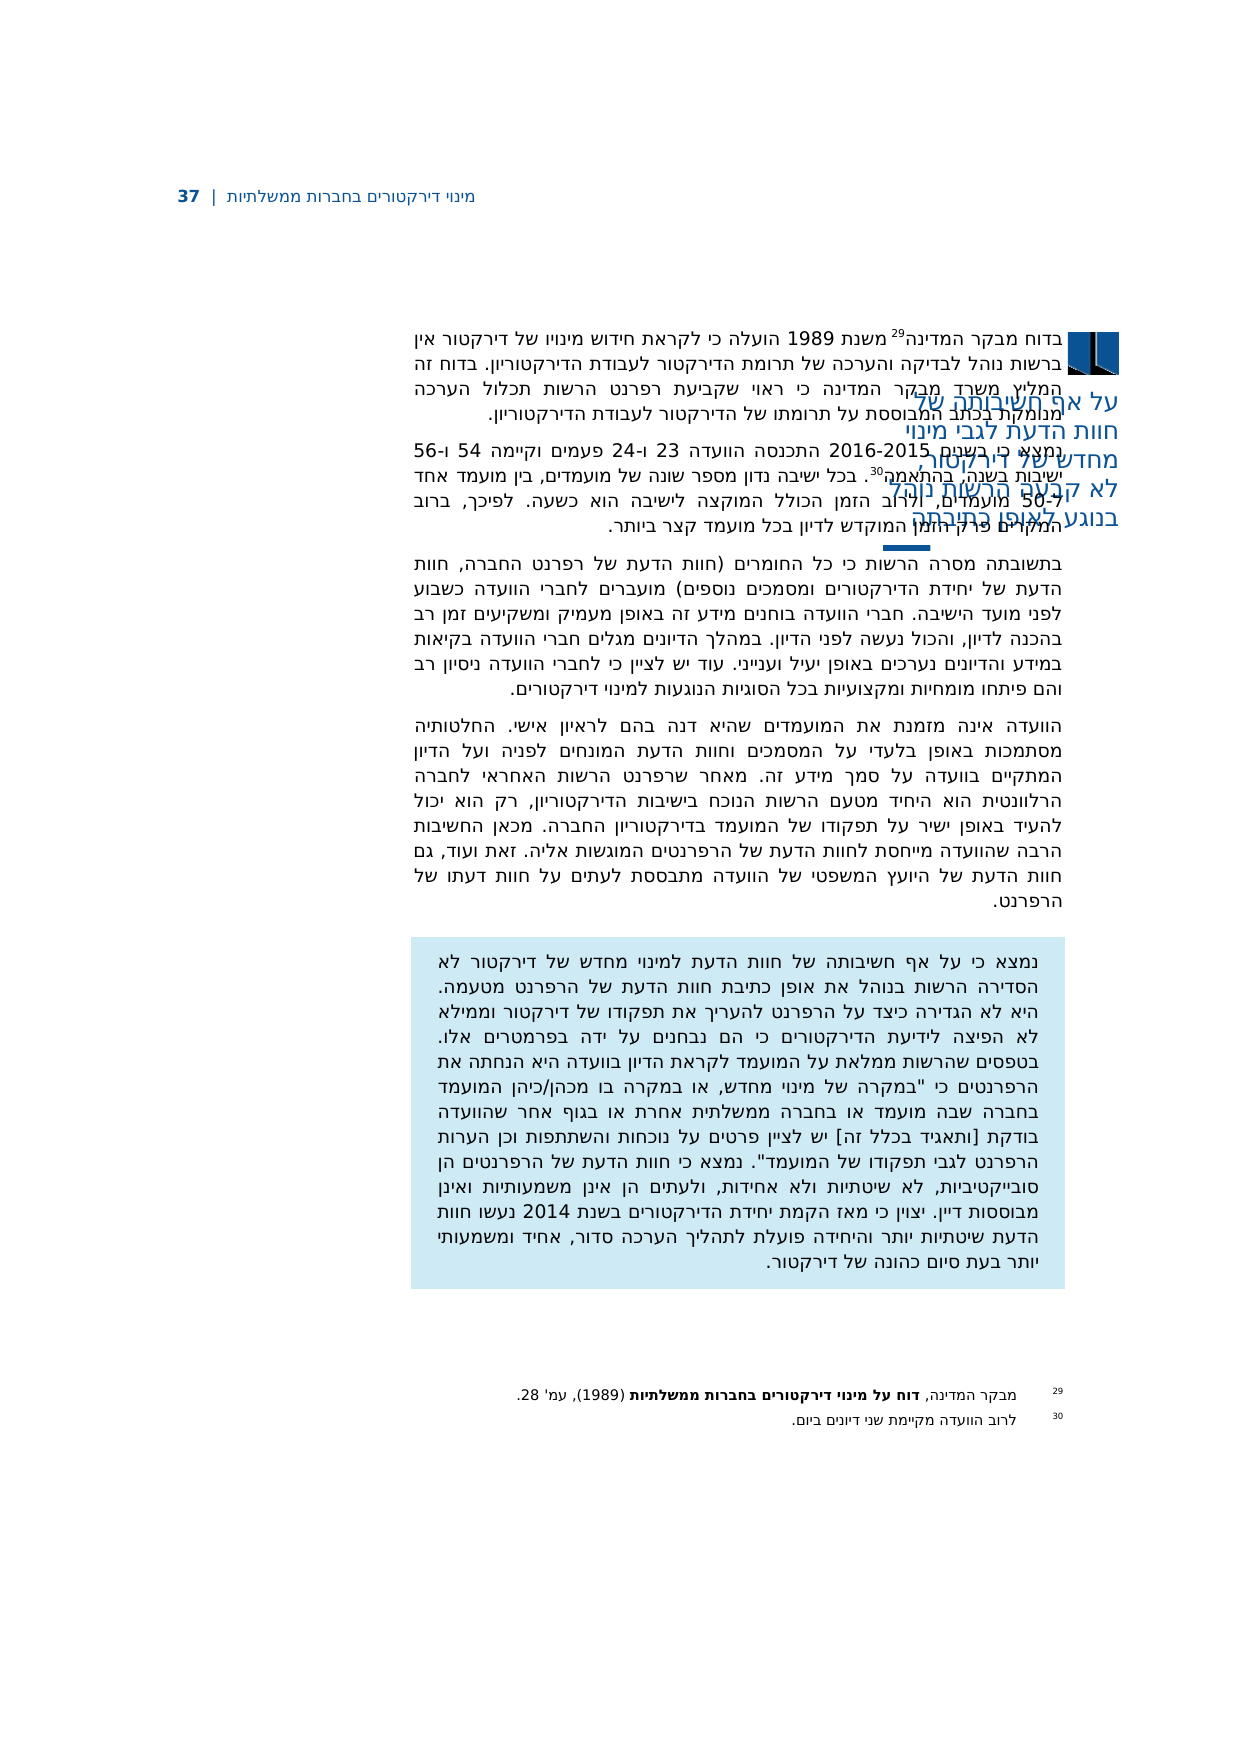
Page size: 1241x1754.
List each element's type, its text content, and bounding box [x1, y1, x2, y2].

text בדוח מבקר המדינה משנת 1989 הועלה כי לקראת חידוש מינויו של דירקטור אין ברשות נוהל לבדיקה והערכה של תרומת הדירקטור לעבודת הדירקטוריון. בדוח זה המליץ משרד מבקר המדינה כי ראוי שקביעת רפרנט הרשות תכלול הערכה מנומקת בכתב המבוססת על תרומתו של הדירקטור לעבודת הדירקטוריון. [413, 325, 1063, 425]
text נמצא כי בשנים 2016-2015 התכנסה הוועדה 23 ו-24 פעמים וקיימה 54 ו-56 ישיבות בשנה, בהתאמה. בכל ישיבה נדון מספר שונה של מועמדים, בין מועמד אחד ל-50 מועמדים, ולרוב הזמן הכולל המוקצה לישיבה הוא כשעה. לפיכך, ברוב המקרים פרק הזמן המוקדש לדיון בכל מועמד קצר ביותר. [413, 437, 1063, 537]
picture [883, 545, 931, 550]
text בתשובתה מסרה הרשות כי כל החומרים (חוות הדעת של רפרנט החברה, חוות הדעת של יחידת הדירקטורים ומסמכים נוספים) מועברים לחברי הוועדה כשבוע לפני מועד הישיבה. חברי הוועדה בוחנים מידע זה באופן מעמיק ומשקיעים זמן רב בהכנה לדיון, והכול נעשה לפני הדיון. במהלך הדיונים מגלים חברי הוועדה בקיאות במידע והדיונים נערכים באופן יעיל וענייני. עוד יש לציין כי לחברי הוועדה ניסיון רב והם פיתחו מומחיות ומקצועיות בכל הסוגיות הנוגעות למינוי דירקטורים. [413, 550, 1063, 700]
text נמצא כי על אף חשיבותה של חוות הדעת למינוי מחדש של דירקטור לא הסדירה הרשות בנוהל את אופן כתיבת חוות הדעת של הרפרנט מטעמה. היא לא הגדירה כיצד על הרפרנט להעריך את תפקודו של דירקטור וממילא לא הפיצה לידיעת הדירקטורים כי הם נבחנים על ידה בפרמטרים אלו. בטפסים שהרשות ממלאת על המועמד לקראת הדיון בוועדה היא הנחתה את הרפרנטים כי "במקרה של מינוי מחדש, או במקרה בו מכהן/כיהן המועמד בחברה שבה מועמד או בחברה ממשלתית אחרת או בגוף אחר שהוועדה בודקת [ותאגיד בכלל זה] יש לציין פרטים על נוכחות והשתתפות וכן הערות הרפרנט לגבי תפקודו של המועמד". נמצא כי חוות הדעת של הרפרנטים הן סובייקטיביות, לא שיטתיות ולא אחידות, ולעתים הן אינן משמעותיות ואינן מבוססות דיין. יצוין כי מאז הקמת יחידת הדירקטורים בשנת 2014 נעשו חוות הדעת שיטתיות יותר והיחידה פועלת לתהליך הערכה סדור, אחיד ומשמעותי יותר בעת סיום כהונה של דירקטור. [414, 941, 1062, 1286]
picture [1067, 332, 1119, 375]
text הוועדה אינה מזמנת את המועמדים שהיא דנה בהם לראיון אישי. החלטותיה מסתמכות באופן בלעדי על המסמכים וחוות הדעת המונחים לפניה ועל הדיון המתקיים בוועדה על סמך מידע זה. מאחר שרפרנט הרשות האחראי לחברה הרלוונטית הוא היחיד מטעם הרשות הנוכח בישיבות הדירקטוריון, רק הוא יכול להעיד באופן ישיר על תפקודו של המועמד בדירקטוריון החברה. מכאן החשיבות הרבה שהוועדה מייחסת לחוות הדעת של הרפרנטים המוגשות אליה. זאת ועוד, גם חוות הדעת של היועץ המשפטי של הוועדה מתבססת לעתים על חוות דעתו של הרפרנט. [413, 712, 1063, 912]
